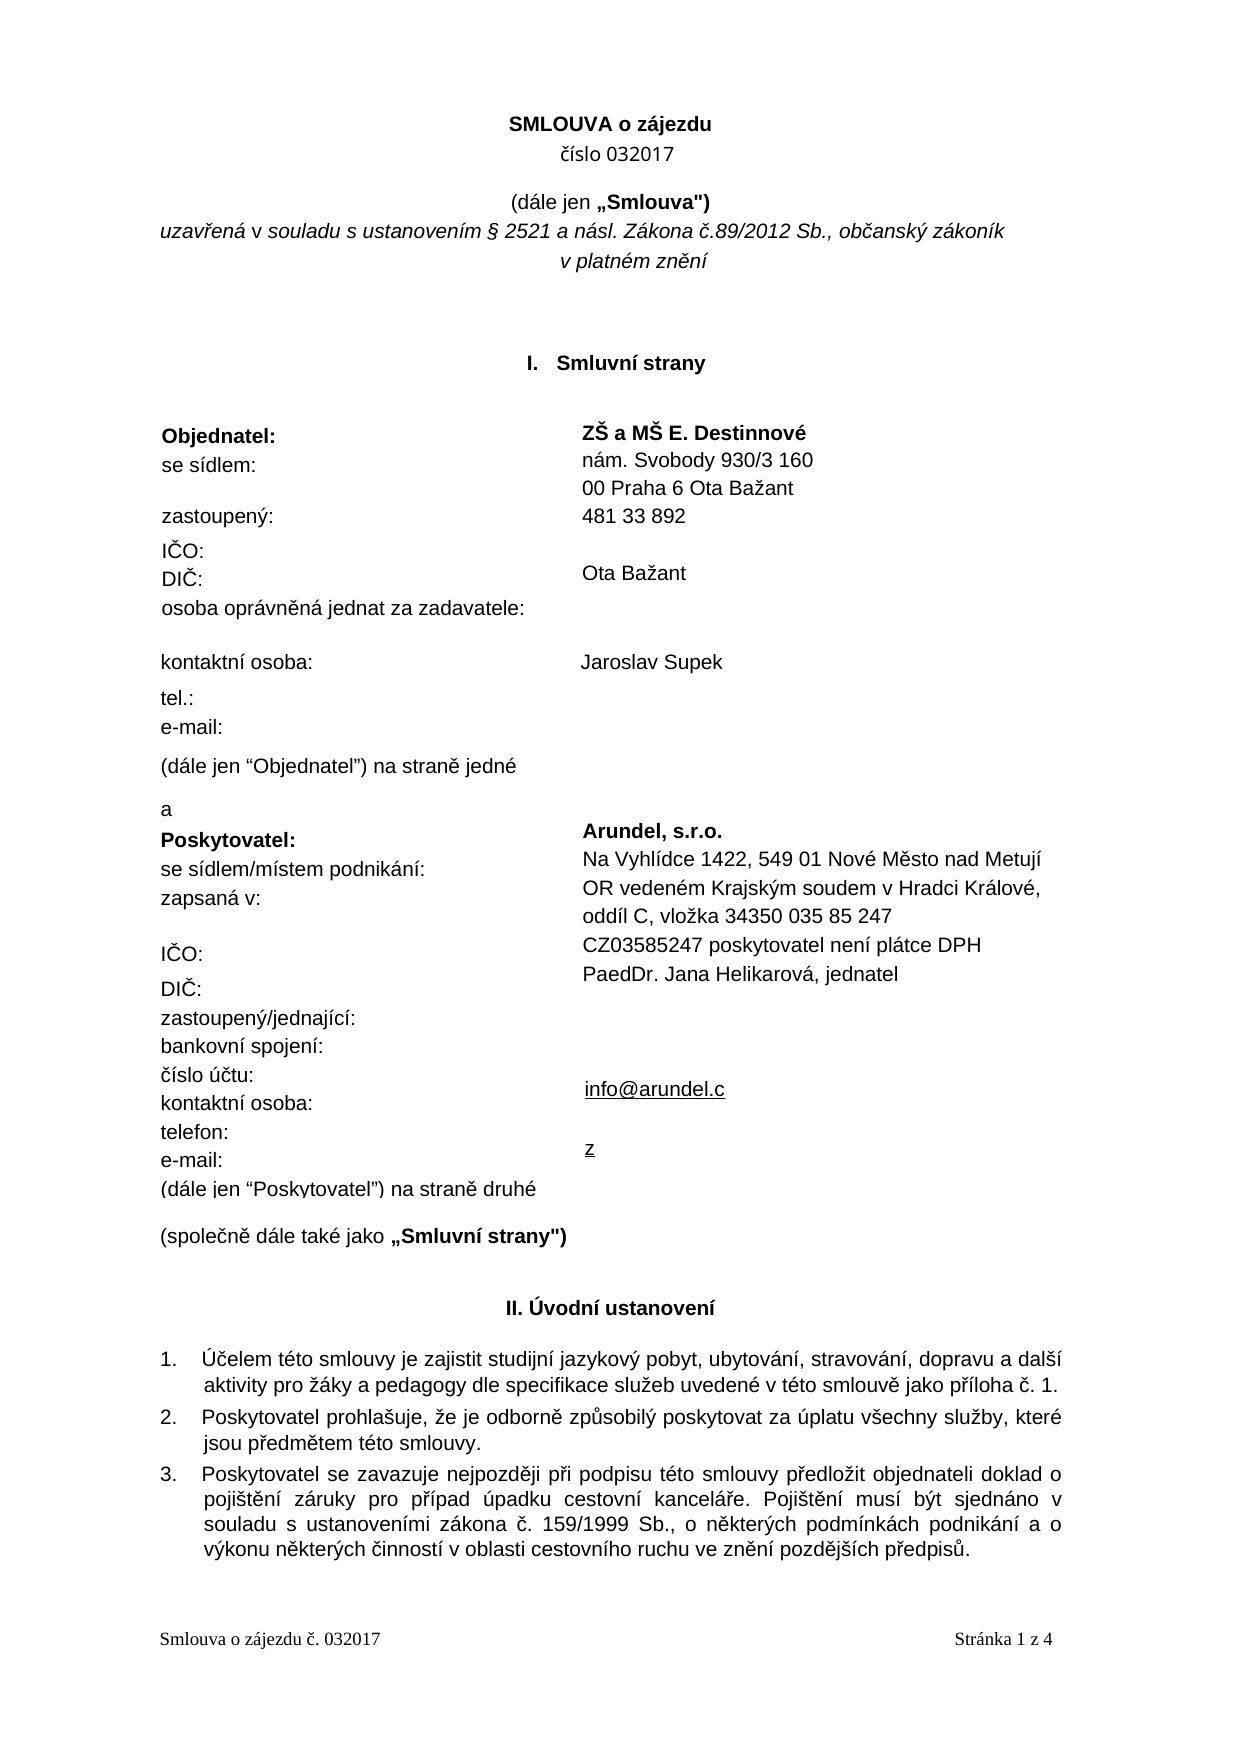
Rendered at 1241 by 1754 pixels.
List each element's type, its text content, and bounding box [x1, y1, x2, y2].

text nám. Svobody 930/3 160 00 Praha 6 Ota Bažant 481 33 892 [582, 445, 821, 529]
subtitle Objednatel: [161, 425, 545, 448]
text se sídlem/místem podnikání: zapsaná v: [160, 853, 438, 911]
text kontaktní osoba: Jaroslav Supek [160, 646, 736, 675]
text IČO: [161, 535, 545, 564]
text DIČ: [161, 564, 545, 592]
text (dále jen “Objednatel”) na straně jedné a [160, 740, 536, 824]
text ZŠ a MŠ E. Destinnové [582, 422, 821, 445]
list Poskytovatel se zavazuje nejpozději při podpisu této smlouvy předložit objednateli doklad o pojištění záruky pro případ úpadku cestovní kanceláře. Pojištění musí být sjednáno v souladu s ustanoveními zákona č. 159/1999 Sb., o některých podmínkách podnikání a o výkonu některých činností v oblasti cestovního ruchu ve znění pozdějších předpisů. [160, 1462, 1063, 1562]
subtitle Smluvní strany [527, 352, 706, 376]
text Stránka 1 z 4 [954, 1631, 1053, 1649]
text IČO: [160, 939, 560, 967]
list Účelem této smlouvy je zajistit studijní jazykový pobyt, ubytování, stravování, dopravu a další aktivity pro žáky a pedagogy dle specifikace služeb uvedené v této smlouvě jako příloha č. 1. [160, 1345, 1063, 1397]
list Poskytovatel prohlašuje, že je odborně způsobilý poskytovat za úplatu všechny služby, které jsou předmětem této smlouvy. [160, 1404, 1063, 1455]
text (společně dále také jako „Smluvní strany") [160, 1225, 567, 1248]
text číslo 032017 [560, 145, 1063, 166]
text Smlouva o zájezdu č. 032017 [159, 1631, 381, 1649]
text (dále jen „Smlouva") [160, 191, 1061, 214]
text Arundel, s.r.o. [582, 816, 1063, 844]
text SMLOUVA o zájezdu [160, 113, 1061, 136]
text tel.: e-mail: [160, 681, 225, 740]
text uzavřená v souladu s ustanovením § 2521 a násl. Zákona č.89/2012 Sb., občanský zákoník [160, 220, 1063, 243]
subtitle II. Úvodní ustanovení [160, 1297, 1061, 1320]
text zastoupený/jednající: bankovní spojení: číslo účtu: kontaktní osoba: telefon: e-mail: [160, 1002, 1063, 1173]
text Na Vyhlídce 1422, 549 01 Nové Město nad Metují OR vedeném Krajským soudem v Hradci Králové, oddíl C, vložka 34350 035 85 247 [582, 844, 1063, 930]
text osoba oprávněná jednat za zadavatele: [161, 592, 545, 621]
text DIČ: [160, 973, 560, 1002]
text zastoupený: [161, 501, 545, 529]
text Poskytovatel: [160, 824, 560, 853]
text se sídlem: [161, 454, 545, 478]
text (dále jen “Poskytovatel”) na straně druhé [160, 1173, 560, 1197]
text Ing. Jiří Helikar info@arundel.cz [584, 1049, 731, 1172]
text CZ03585247 poskytovatel není plátce DPH PaedDr. Jana Helikarová, jednatel [582, 930, 1063, 987]
text v platném znění [560, 250, 1063, 273]
text Ota Bažant [582, 562, 821, 586]
